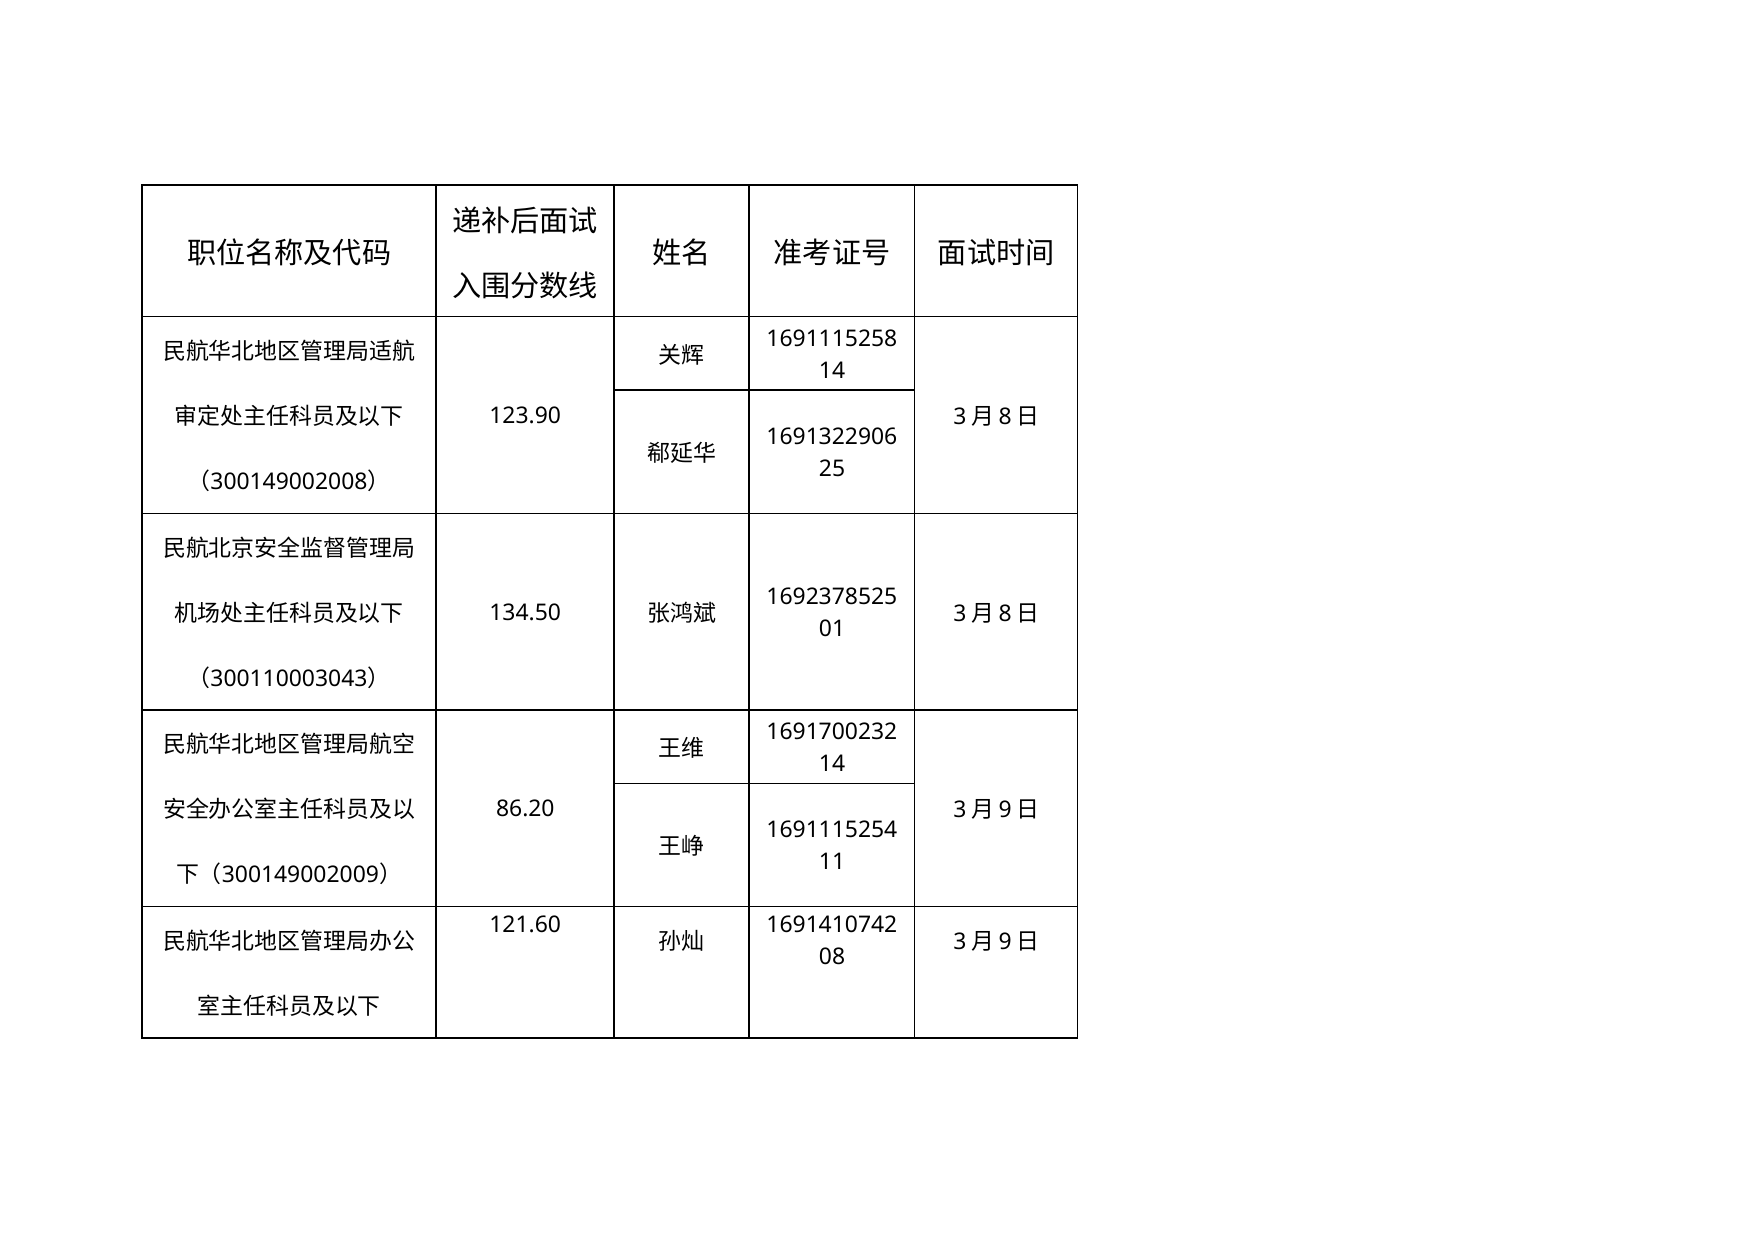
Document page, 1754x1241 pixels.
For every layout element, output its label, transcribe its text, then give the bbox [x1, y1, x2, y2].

table_header 职位名称及代码 [143, 186, 435, 316]
table_cell 孙灿 [615, 907, 748, 1037]
table_header 姓名 [615, 186, 748, 316]
table_cell 郗延华 [615, 391, 748, 512]
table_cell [143, 907, 435, 1037]
table_cell 张鸿斌 [615, 514, 748, 709]
table_cell 169132290625 [750, 391, 914, 512]
table_cell 86.20 [437, 711, 613, 906]
table_cell 民航华北地区管理局适航审定处主任科员及以下（300149002008） [143, 317, 435, 512]
table_cell 王维 [615, 711, 748, 782]
table_cell 169141074208 [750, 907, 914, 1037]
table_cell 王峥 [615, 784, 748, 906]
table_cell 121.60 [437, 907, 613, 1037]
table_header 准考证号 [750, 186, 914, 316]
table_cell 3月8日 [915, 317, 1077, 512]
table_cell 169111525411 [750, 784, 914, 906]
table_cell 169111525814 [750, 317, 914, 389]
table_cell 134.50 [437, 514, 613, 709]
table_cell 3月9日 [915, 907, 1077, 1037]
table_header 面试时间 [915, 186, 1077, 316]
table_cell 3月9日 [915, 711, 1077, 906]
table_cell 民航北京安全监督管理局机场处主任科员及以下（300110003043） [143, 514, 435, 709]
table_cell 123.90 [437, 317, 613, 512]
table_cell 169170023214 [750, 711, 914, 782]
table_cell 关辉 [615, 317, 748, 389]
table_cell 169237852501 [750, 514, 914, 709]
table_cell 3月8日 [915, 514, 1077, 709]
table_header 递补后面试入围分数线 [437, 186, 613, 316]
table_cell 民航华北地区管理局航空安全办公室主任科员及以下（300149002009） [143, 711, 435, 906]
